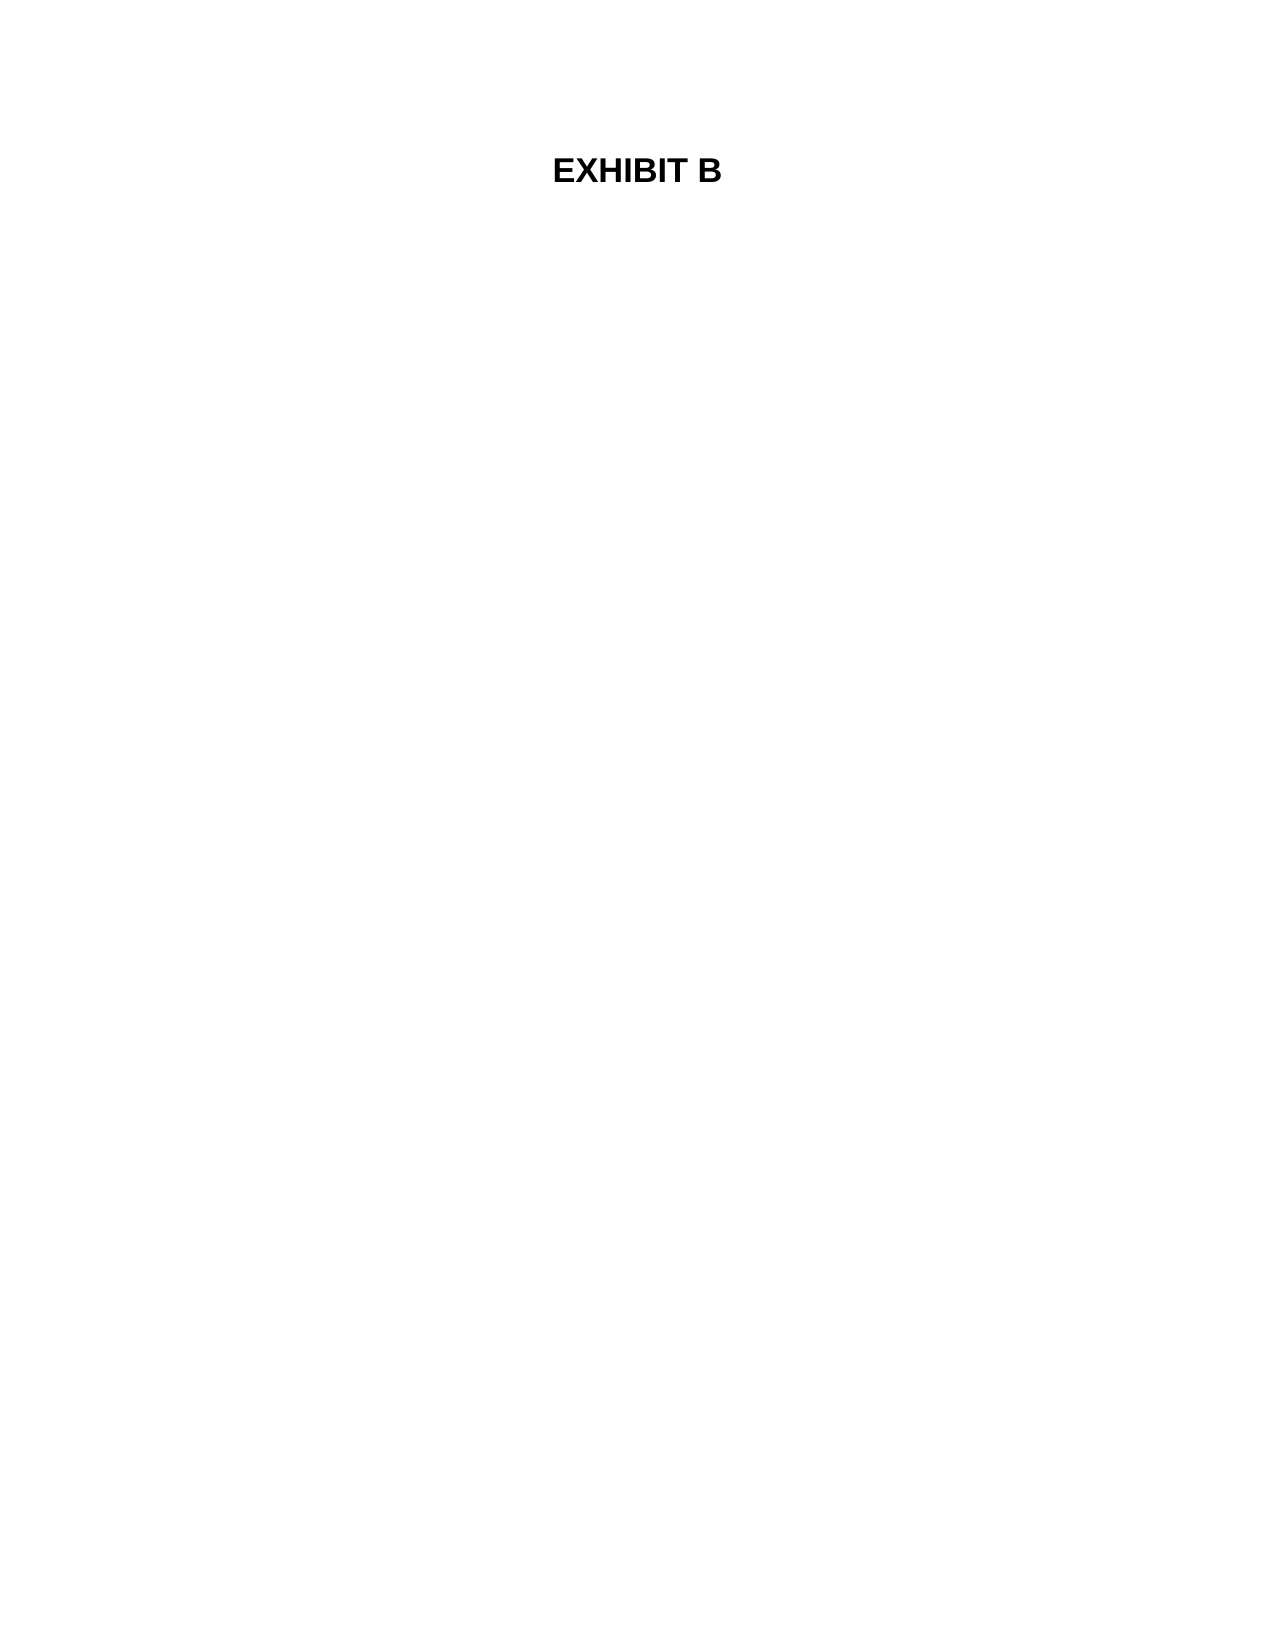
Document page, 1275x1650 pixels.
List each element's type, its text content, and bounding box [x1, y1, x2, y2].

text EXHIBIT B [150, 150, 1125, 189]
